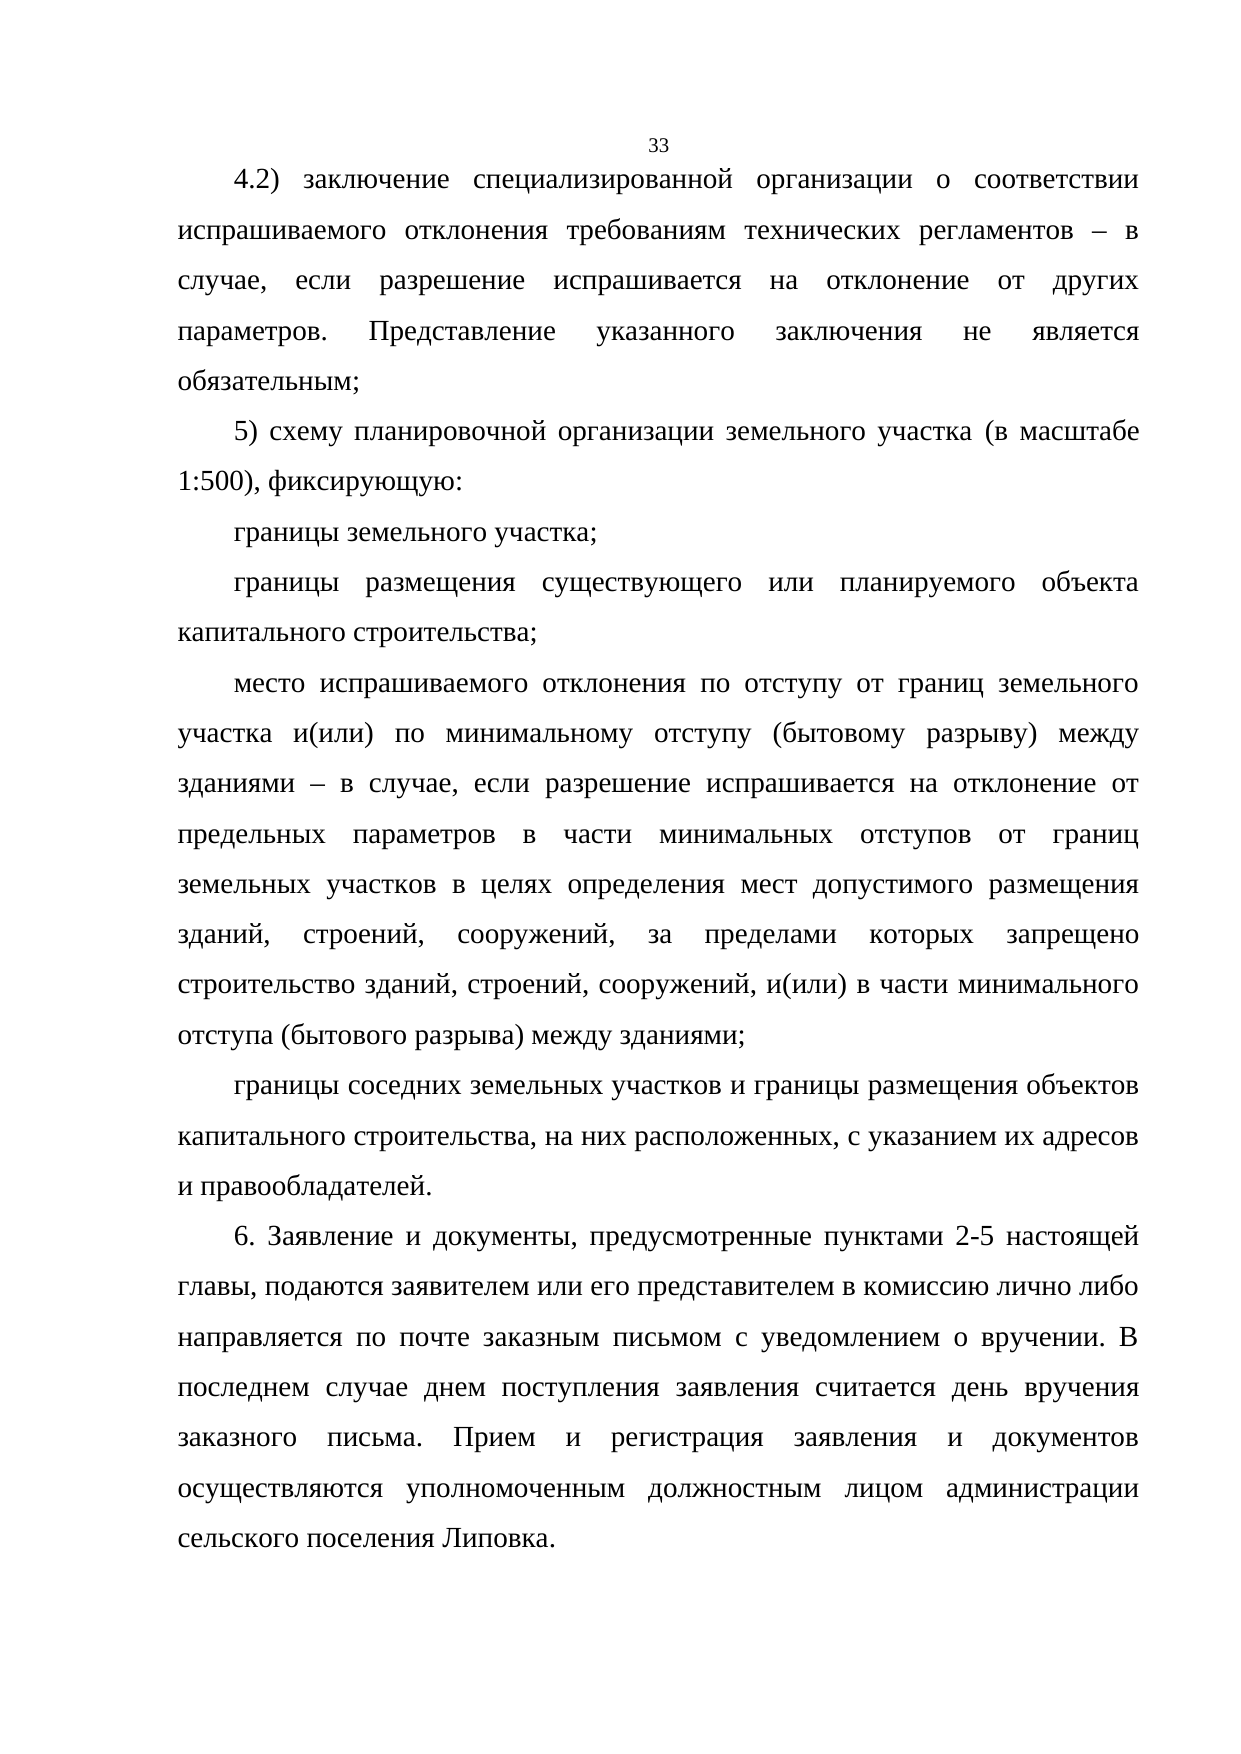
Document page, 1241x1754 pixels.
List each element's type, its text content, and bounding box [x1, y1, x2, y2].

text границы земельного участка; [177, 514, 1140, 547]
text 4.2) заключение специализированной организации о соответствии испрашиваемого отклонения требованиям технических регламентов – в случае, если разрешение испрашивается на отклонение от других параметров. Представление указанного заключения не является обязательным; [177, 162, 1140, 396]
text место испрашиваемого отклонения по отступу от границ земельного участка и(или) по минимальному отступу (бытовому разрыву) между зданиями – в случае, если разрешение испрашивается на отклонение от предельных параметров в части минимальных отступов от границ земельных участков в целях определения мест допустимого размещения зданий, строений, сооружений, за пределами которых запрещено строительство зданий, строений, сооружений, и(или) в части минимального отступа (бытового разрыва) между зданиями; [177, 665, 1140, 1051]
text 5) схему планировочной организации земельного участка (в масштабе 1:500), фиксирующую: [177, 413, 1140, 497]
text границы размещения существующего или планируемого объекта капитального строительства; [177, 564, 1140, 648]
text границы соседних земельных участков и границы размещения объектов капитального строительства, на них расположенных, с указанием их адресов и правообладателей. [177, 1067, 1140, 1201]
text 6. Заявление и документы, предусмотренные пунктами 2-5 настоящей главы, подаются заявителем или его представителем в комиссию лично либо направляется по почте заказным письмом с уведомлением о вручении. В последнем случае днем поступления заявления считается день вручения заказного письма. Прием и регистрация заявления и документов осуществляются уполномоченным должностным лицом администрации сельского поселения Липовка. [177, 1218, 1140, 1554]
